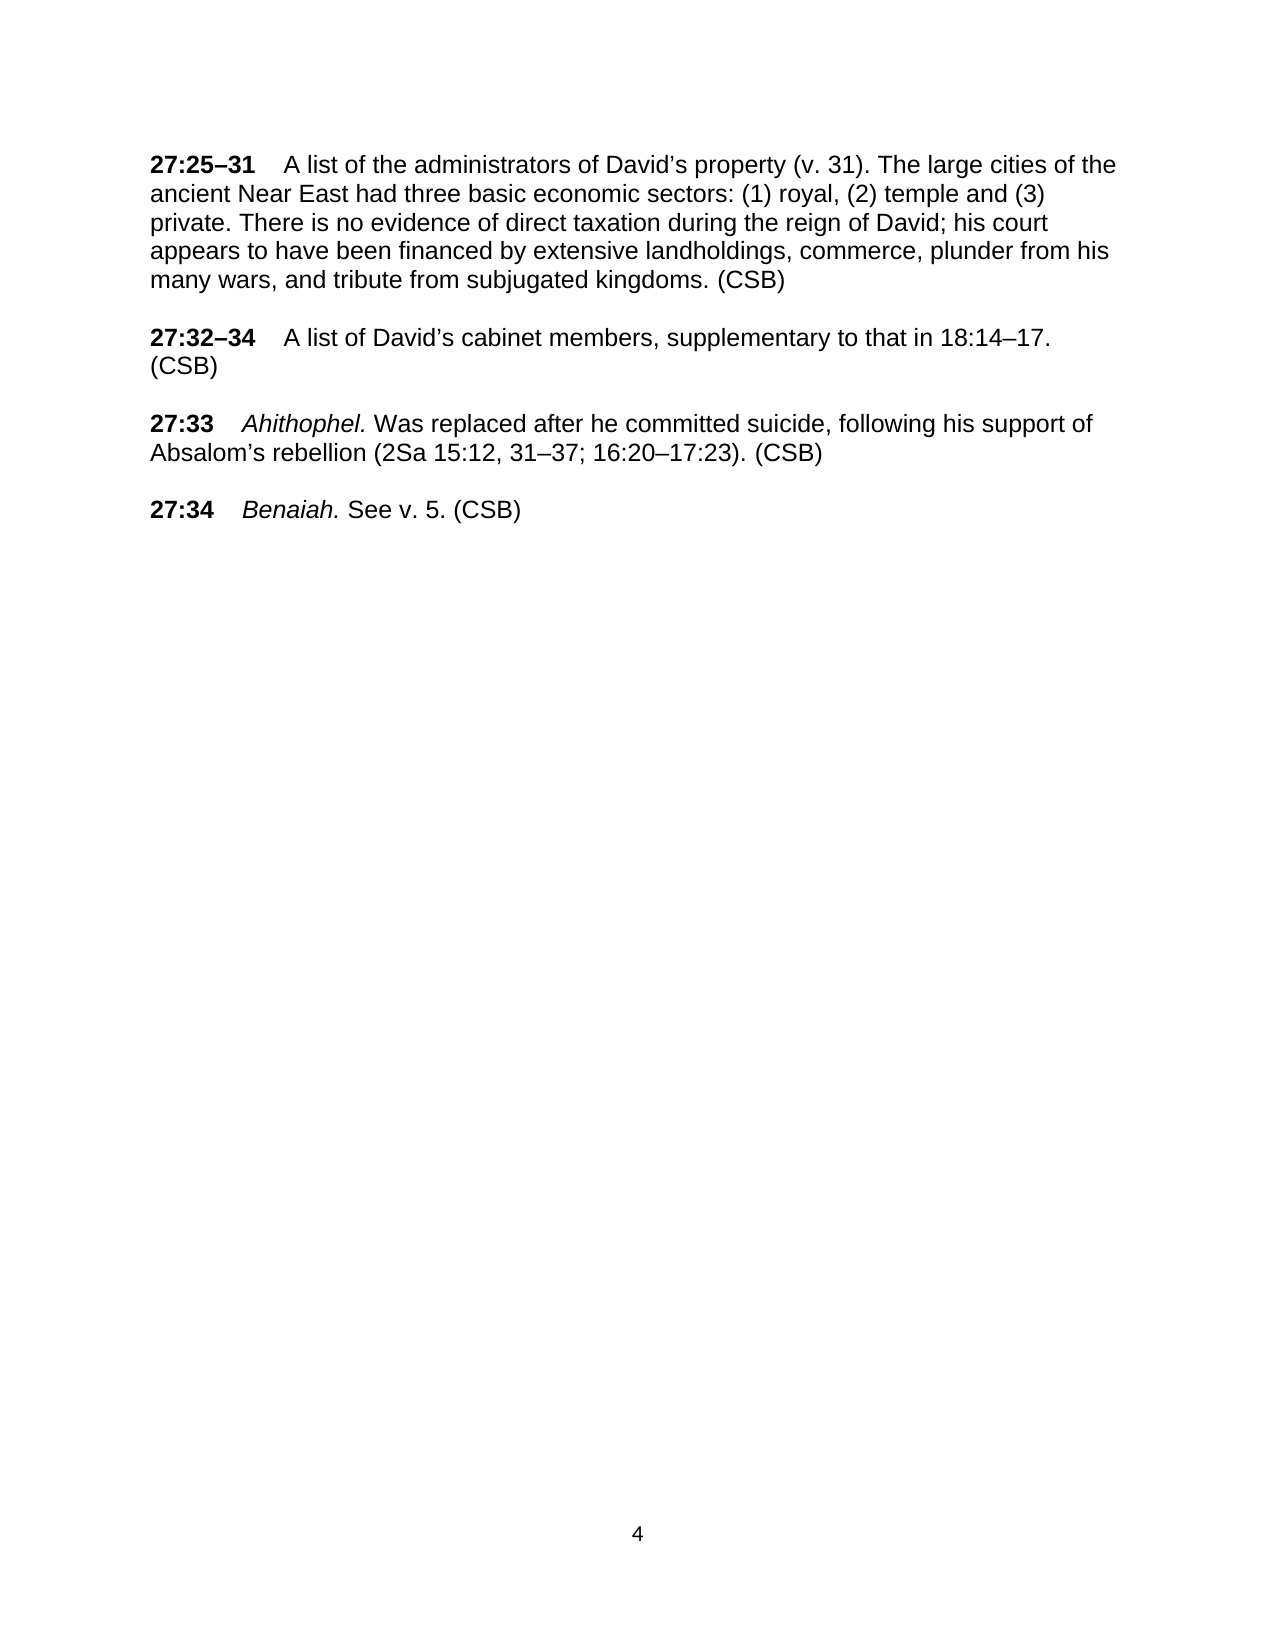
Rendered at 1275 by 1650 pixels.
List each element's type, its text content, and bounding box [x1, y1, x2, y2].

text 27:33 Ahithophel. Was replaced after he committed suicide, following his support of Absalom’s rebellion (2Sa 15:12, 31–37; 16:20–17:23). (CSB) [150, 409, 1125, 466]
text 27:32–34 A list of David’s cabinet members, supplementary to that in 18:14–17. (CSB) [150, 322, 1125, 380]
text 27:34 Benaiah. See v. 5. (CSB) [150, 495, 1125, 524]
text 27:25–31 A list of the administrators of David’s property (v. 31). The large cities of the ancient Near East had three basic economic sectors: (1) royal, (2) temple and (3) private. There is no evidence of direct taxation during the reign of David; his court appears to have been financed by extensive landholdings, commerce, plunder from his many wars, and tribute from subjugated kingdoms. (CSB) [150, 150, 1125, 294]
